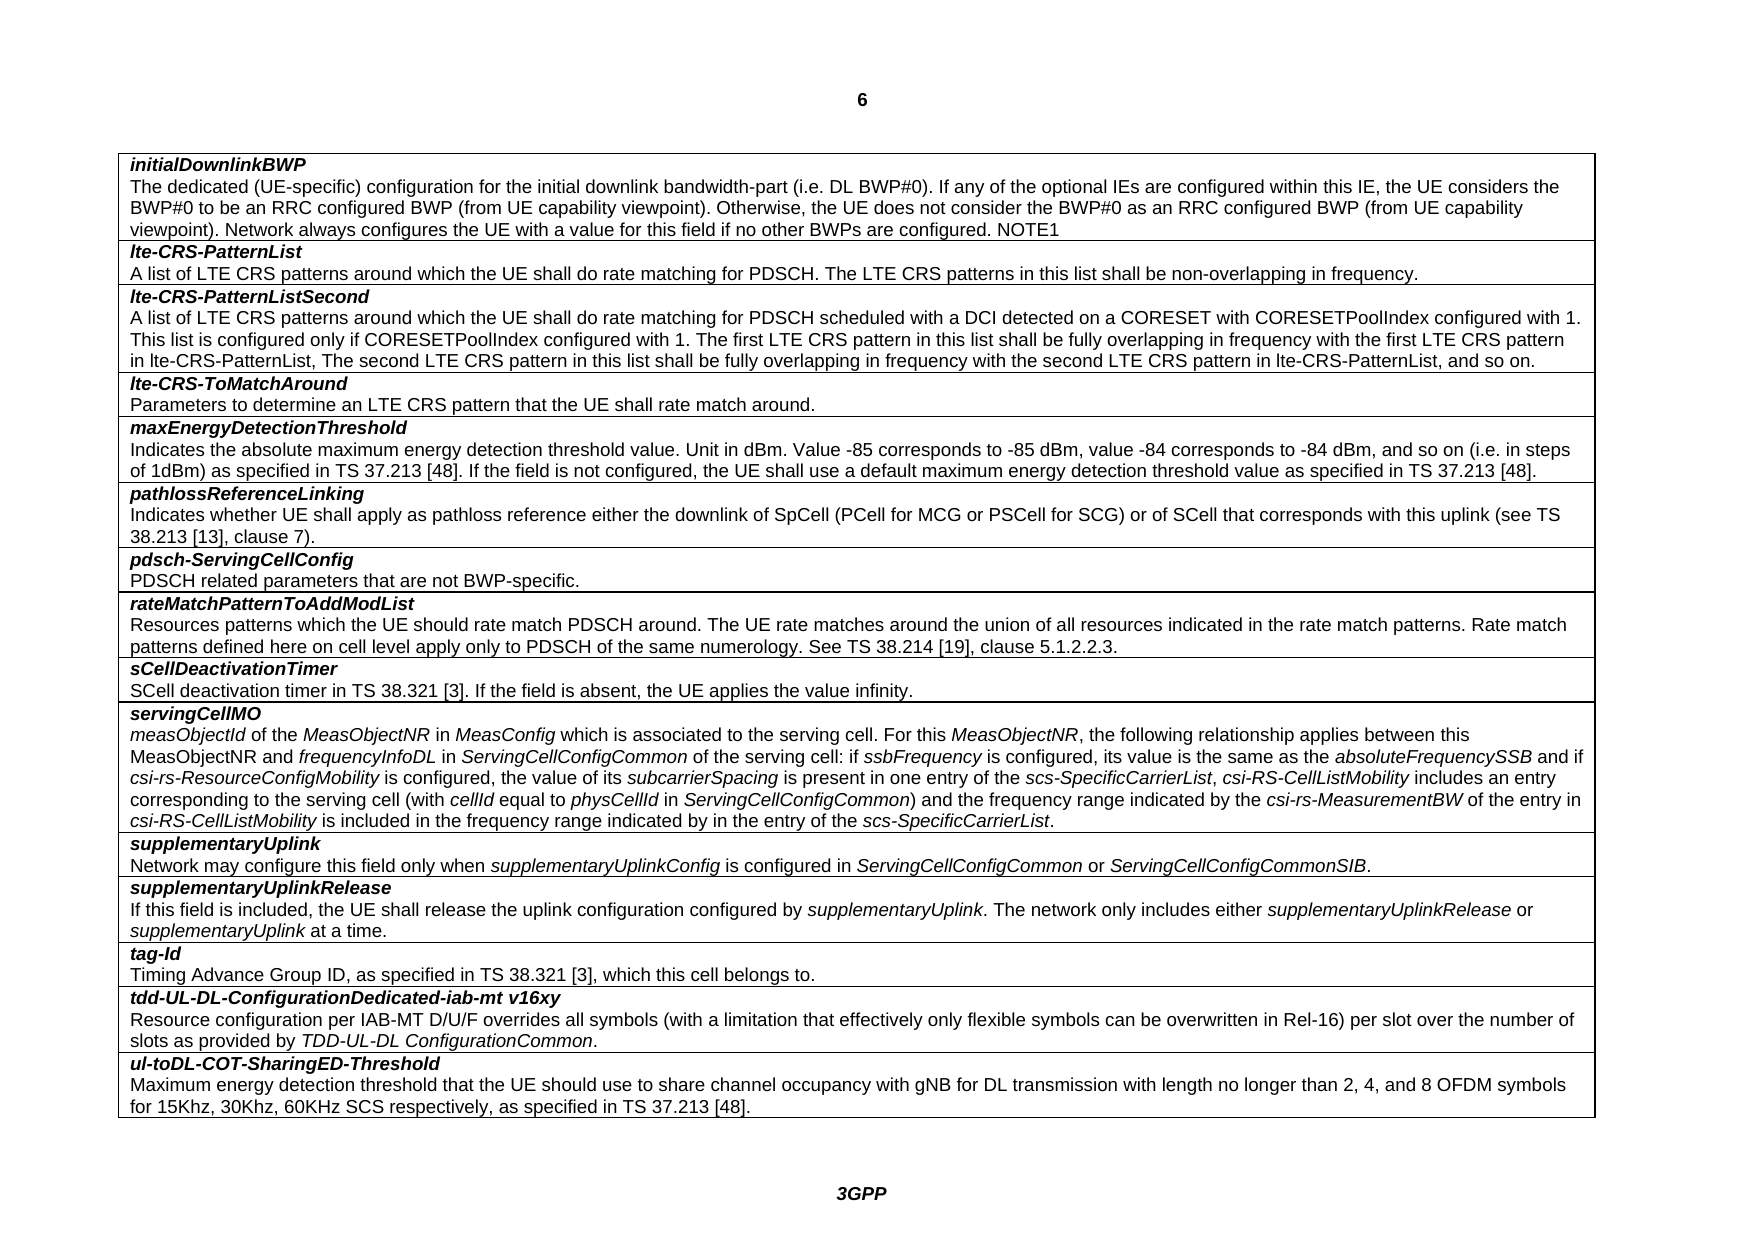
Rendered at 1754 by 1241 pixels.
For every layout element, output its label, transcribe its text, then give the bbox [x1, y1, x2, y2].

table_cell lte-CRS-PatternList A list of LTE CRS patterns around which the UE shall do rate matching for PDSCH. The LTE CRS patterns in this list shall be non-overlapping in frequency. [119, 241, 1594, 284]
table_cell sCellDeactivationTimer SCell deactivation timer in TS 38.321 [3]. If the field is absent, the UE applies the value infinity. [119, 658, 1594, 701]
table_cell servingCellMO measObjectId of the MeasObjectNR in MeasConfig which is associated to the serving cell. For this MeasObjectNR, the following relationship applies between this MeasObjectNR and frequencyInfoDL in ServingCellConfigCommon of the serving cell: if ssbFrequency is configured, its value is the same as the absoluteFrequencySSB and if csi-rs-ResourceConfigMobility is configured, the value of its subcarrierSpacing is present in one entry of the scs-SpecificCarrierList, csi-RS-CellListMobility includes an entry corresponding to the serving cell (with cellId equal to physCellId in ServingCellConfigCommon) and the frequency range indicated by the csi-rs-MeasurementBW of the entry in csi-RS-CellListMobility is included in the frequency range indicated by in the entry of the scs-SpecificCarrierList. [119, 703, 1594, 832]
table_cell tdd-UL-DL-ConfigurationDedicated-iab-mt v16xy Resource configuration per IAB-MT D/U/F overrides all symbols (with a limitation that effectively only flexible symbols can be overwritten in Rel-16) per slot over the number of slots as provided by TDD-UL-DL ConfigurationCommon. [119, 987, 1594, 1052]
table_cell lte-CRS-PatternListSecond A list of LTE CRS patterns around which the UE shall do rate matching for PDSCH scheduled with a DCI detected on a CORESET with CORESETPoolIndex configured with 1. This list is configured only if CORESETPoolIndex configured with 1. The first LTE CRS pattern in this list shall be fully overlapping in frequency with the first LTE CRS pattern in lte-CRS-PatternList, The second LTE CRS pattern in this list shall be fully overlapping in frequency with the second LTE CRS pattern in lte-CRS-PatternList, and so on. [119, 285, 1594, 372]
table_cell maxEnergyDetectionThreshold Indicates the absolute maximum energy detection threshold value. Unit in dBm. Value -85 corresponds to -85 dBm, value -84 corresponds to -84 dBm, and so on (i.e. in steps of 1dBm) as specified in TS 37.213 [48]. If the field is not configured, the UE shall use a default maximum energy detection threshold value as specified in TS 37.213 [48]. [119, 417, 1594, 482]
table_cell ul-toDL-COT-SharingED-Threshold Maximum energy detection threshold that the UE should use to share channel occupancy with gNB for DL transmission with length no longer than 2, 4, and 8 OFDM symbols for 15Khz, 30Khz, 60KHz SCS respectively, as specified in TS 37.213 [48]. [119, 1053, 1594, 1117]
table_cell rateMatchPatternToAddModList Resources patterns which the UE should rate match PDSCH around. The UE rate matches around the union of all resources indicated in the rate match patterns. Rate match patterns defined here on cell level apply only to PDSCH of the same numerology. See TS 38.214 [19], clause 5.1.2.2.3. [119, 593, 1594, 657]
table_cell supplementaryUplinkRelease If this field is included, the UE shall release the uplink configuration configured by supplementaryUplink. The network only includes either supplementaryUplinkRelease or supplementaryUplink at a time. [119, 877, 1594, 942]
table_cell pdsch-ServingCellConfig PDSCH related parameters that are not BWP-specific. [119, 548, 1594, 591]
table_cell initialDownlinkBWP The dedicated (UE-specific) configuration for the initial downlink bandwidth-part (i.e. DL BWP#0). If any of the optional IEs are configured within this IE, the UE considers the BWP#0 to be an RRC configured BWP (from UE capability viewpoint). Otherwise, the UE does not consider the BWP#0 as an RRC configured BWP (from UE capability viewpoint). Network always configures the UE with a value for this field if no other BWPs are configured. NOTE1 [119, 154, 1594, 240]
table_cell lte-CRS-ToMatchAround Parameters to determine an LTE CRS pattern that the UE shall rate match around. [119, 373, 1594, 416]
table_cell supplementaryUplink Network may configure this field only when supplementaryUplinkConfig is configured in ServingCellConfigCommon or ServingCellConfigCommonSIB. [119, 833, 1594, 876]
table_cell tag-Id Timing Advance Group ID, as specified in TS 38.321 [3], which this cell belongs to. [119, 943, 1594, 986]
table_cell pathlossReferenceLinking Indicates whether UE shall apply as pathloss reference either the downlink of SpCell (PCell for MCG or PSCell for SCG) or of SCell that corresponds with this uplink (see TS 38.213 [13], clause 7). [119, 483, 1594, 547]
